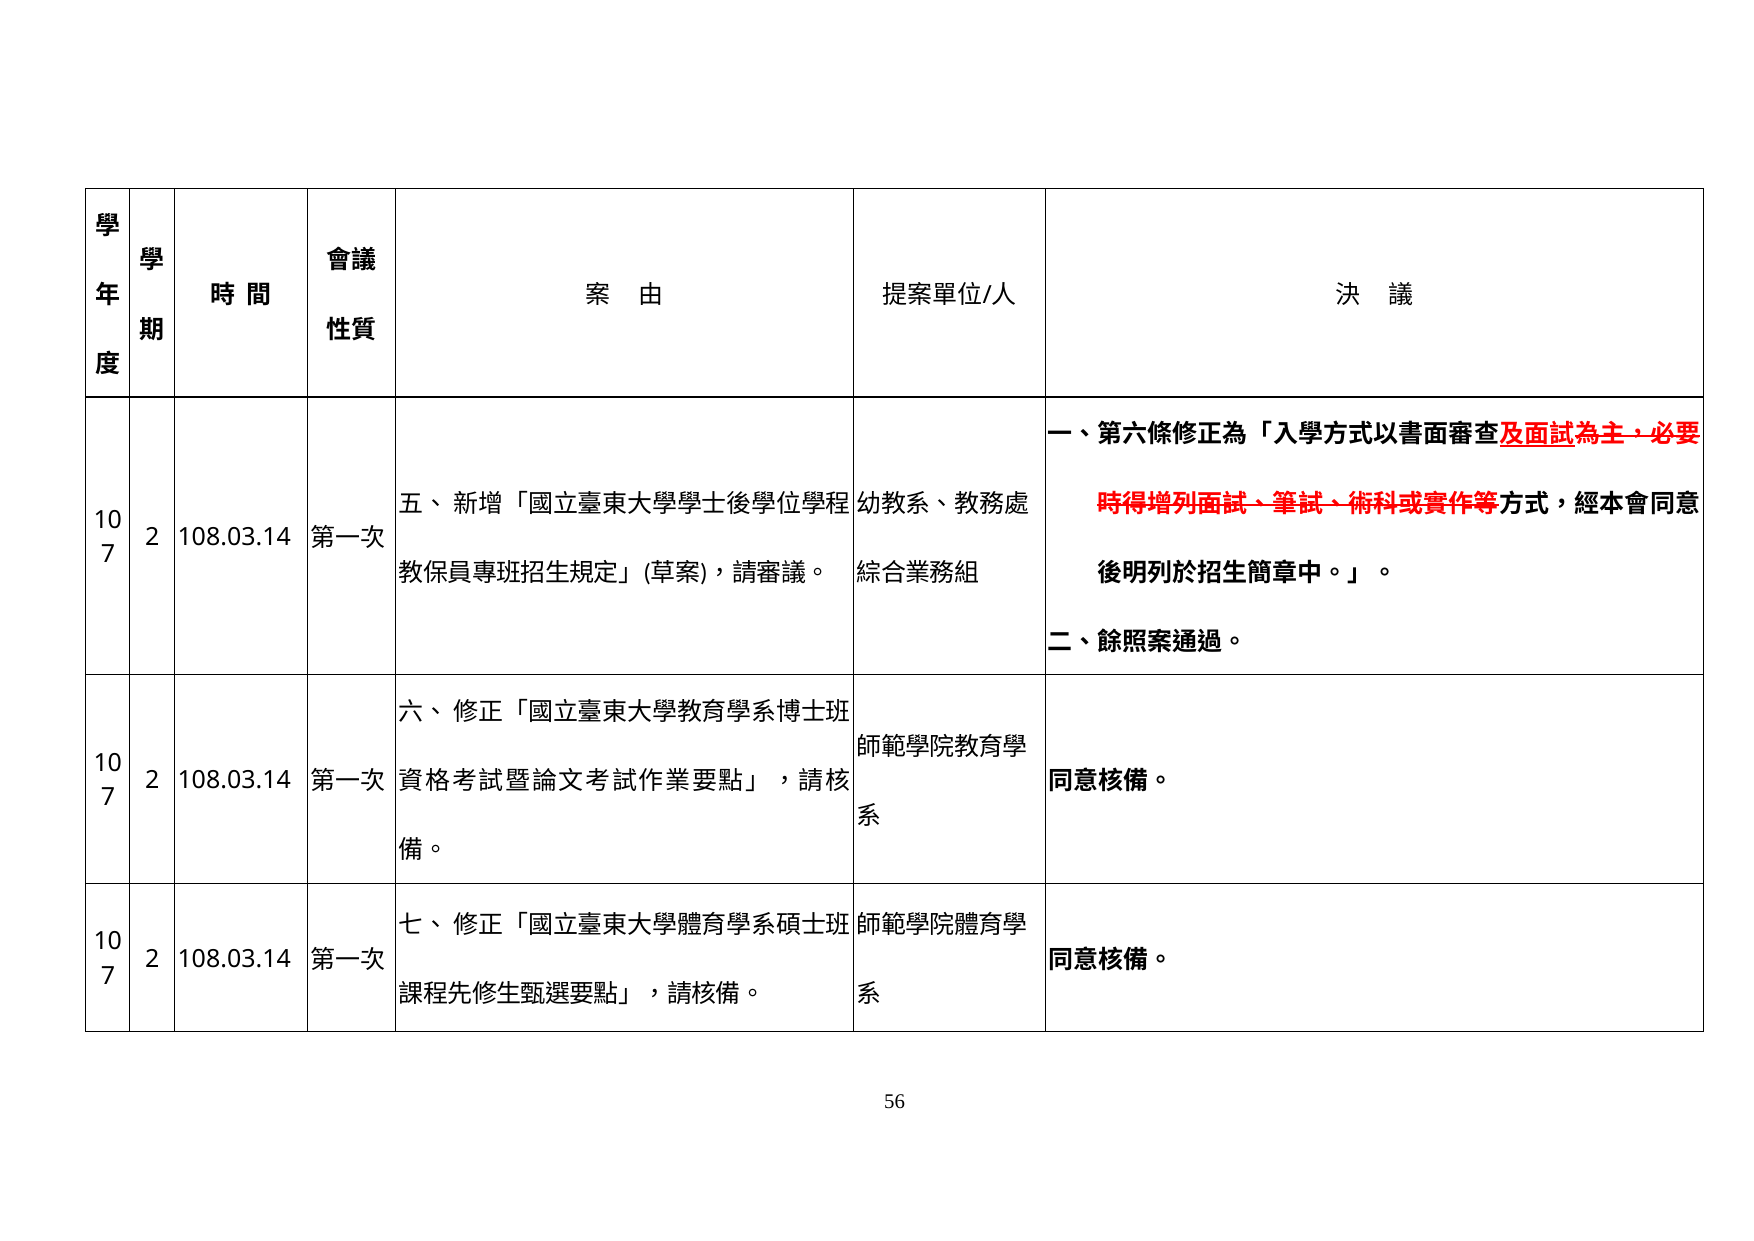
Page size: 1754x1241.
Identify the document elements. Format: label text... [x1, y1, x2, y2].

table_cell 107 [86, 398, 129, 674]
table_cell 2 [130, 675, 174, 883]
table_cell 2 [130, 398, 174, 674]
table_cell 幼教系、教務處綜合業務組 [854, 398, 1045, 674]
table_cell 師範學院體育學系 [854, 884, 1045, 1031]
table_header 提案單位/人 [854, 189, 1045, 396]
table_cell 2 [130, 884, 174, 1031]
table_header 案 由 [396, 189, 853, 396]
table_header 會議 性質 [308, 189, 395, 396]
table_header 決 議 [1046, 189, 1703, 396]
table_cell 一、第六條修正為「入學方式以書面審查及面試為主，必要時得增列面試、筆試、術科或實作等方式，經本會同意後明列於招生簡章中。」。 二、餘照案通過。 [1046, 398, 1703, 674]
table_cell 同意核備。 [1046, 675, 1703, 883]
table_header 學期 [130, 189, 174, 396]
table_cell 第一次 [308, 884, 395, 1031]
table_cell 六、 修正「國立臺東大學教育學系博士班資格考試暨論文考試作業要點」，請核備。 [396, 675, 853, 883]
table_cell 108.03.14 [175, 884, 307, 1031]
table_cell 108.03.14 [175, 398, 307, 674]
table_header 學年度 [86, 189, 129, 396]
table_cell 第一次 [308, 398, 395, 674]
table_header 時 間 [175, 189, 307, 396]
table_cell 108.03.14 [175, 675, 307, 883]
table_cell 107 [86, 884, 129, 1031]
table_cell 師範學院教育學系 [854, 675, 1045, 883]
table_cell 五、 新增「國立臺東大學學士後學位學程教保員專班招生規定」(草案)，請審議。 [396, 398, 853, 674]
table_cell 七、 修正「國立臺東大學體育學系碩士班課程先修生甄選要點」，請核備。 [396, 884, 853, 1031]
table_cell 第一次 [308, 675, 395, 883]
table_cell 同意核備。 [1046, 884, 1703, 1031]
table_cell 107 [86, 675, 129, 883]
